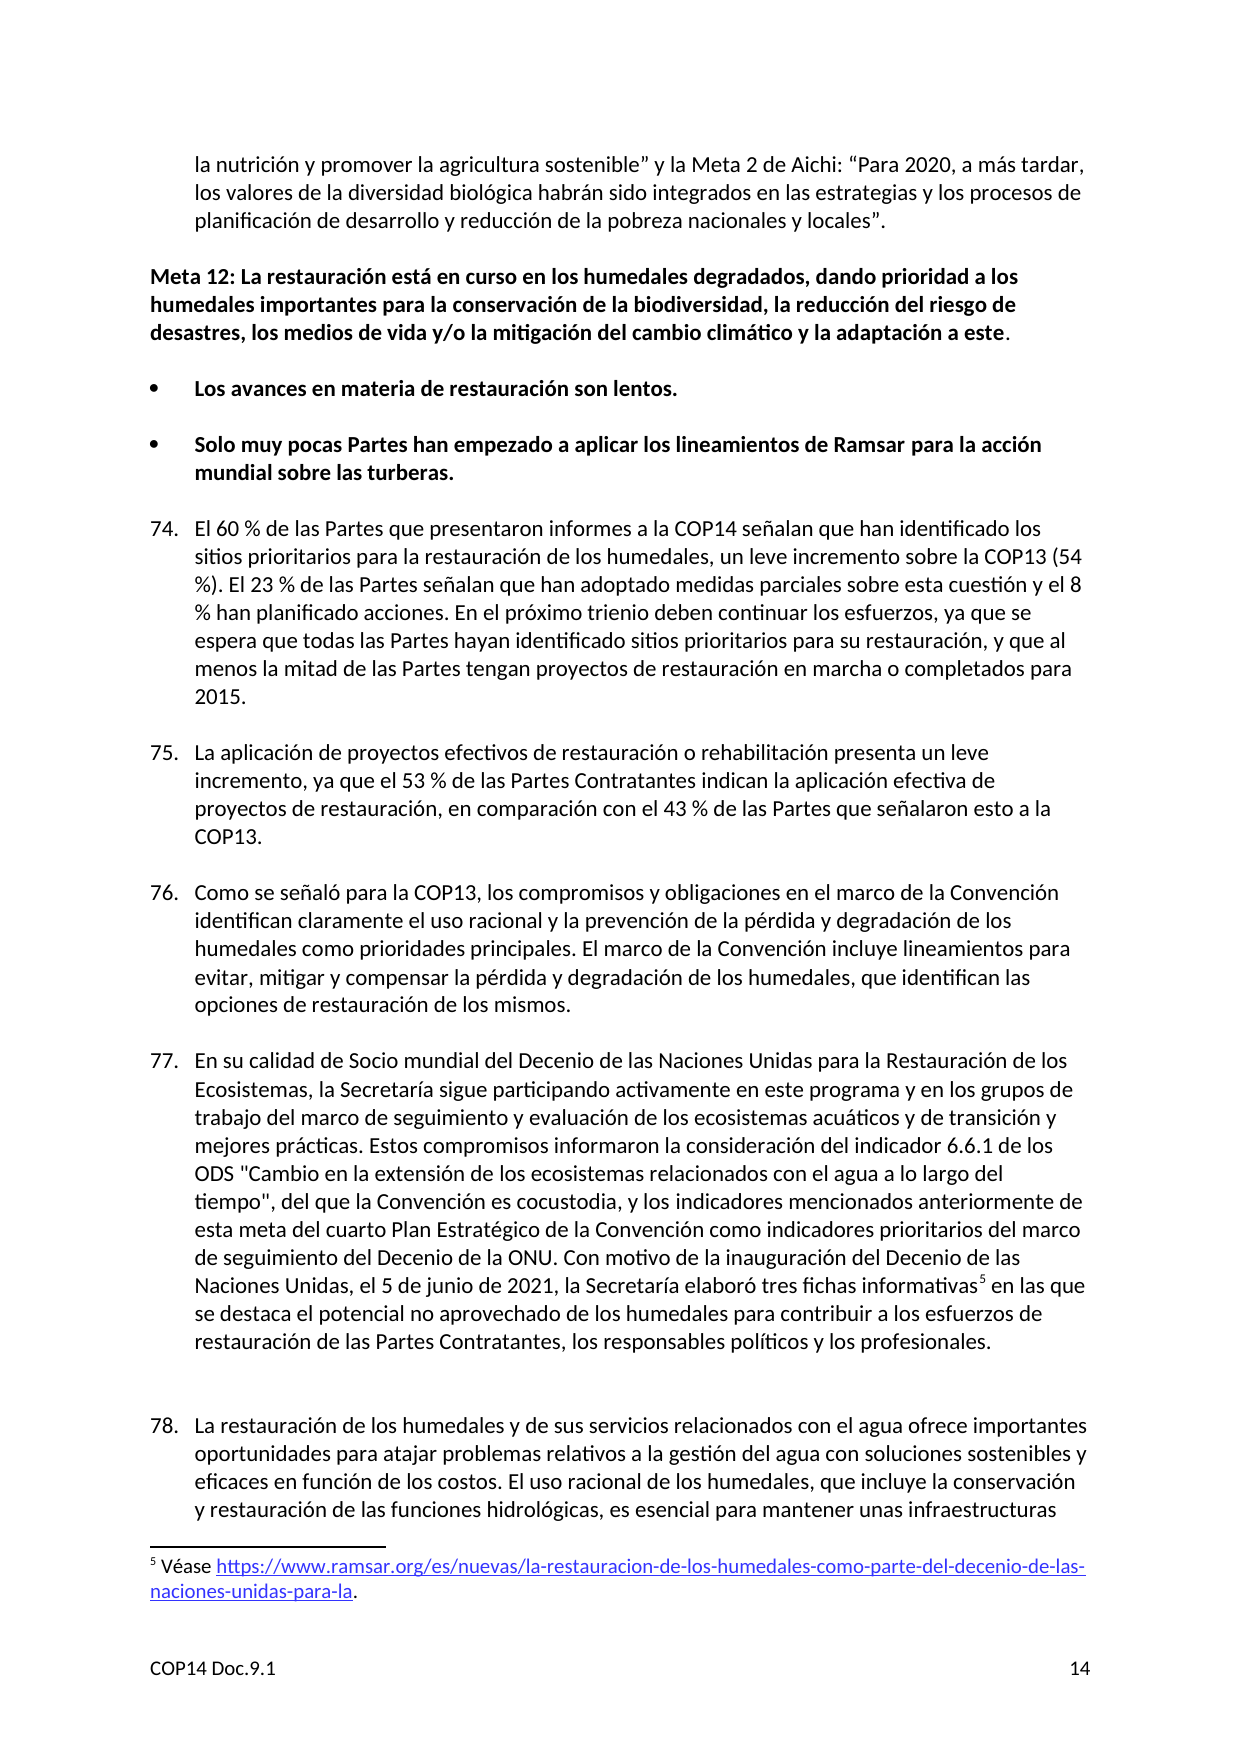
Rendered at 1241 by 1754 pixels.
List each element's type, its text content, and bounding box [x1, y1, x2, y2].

list Solo muy pocas Partes han empezado a aplicar los lineamientos de Ramsar para la acción mundial sobre las turberas. [150, 430, 1090, 486]
text 76. Como se señaló para la COP13, los compromisos y obligaciones en el marco de la Convención identifican claramente el uso racional y la prevención de la pérdida y degradación de los humedales como prioridades principales. El marco de la Convención incluye lineamientos para evitar, mitigar y compensar la pérdida y degradación de los humedales, que identifican las opciones de restauración de los mismos. [150, 878, 1090, 1019]
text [150, 1411, 1090, 1523]
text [150, 150, 1090, 234]
text Meta 12: La restauración está en curso en los humedales degradados, dando prioridad a los humedales importantes para la conservación de la biodiversidad, la reducción del riesgo de desastres, los medios de vida y/o la mitigación del cambio climático y la adaptación a este. [150, 262, 1090, 346]
text 75. La aplicación de proyectos efectivos de restauración o rehabilitación presenta un leve incremento, ya que el 53 % de las Partes Contratantes indican la aplicación efectiva de proyectos de restauración, en comparación con el 43 % de las Partes que señalaron esto a la COP13. [150, 738, 1090, 851]
text 74. El 60 % de las Partes que presentaron informes a la COP14 señalan que han identificado los sitios prioritarios para la restauración de los humedales, un leve incremento sobre la COP13 (54 %). El 23 % de las Partes señalan que han adoptado medidas parciales sobre esta cuestión y el 8 % han planificado acciones. En el próximo trienio deben continuar los esfuerzos, ya que se espera que todas las Partes hayan identificado sitios prioritarios para su restauración, y que al menos la mitad de las Partes tengan proyectos de restauración en marcha o completados para 2015. [150, 514, 1090, 710]
list Los avances en materia de restauración son lentos. [150, 374, 1090, 402]
text 77. En su calidad de Socio mundial del Decenio de las Naciones Unidas para la Restauración de los Ecosistemas, la Secretaría sigue participando activamente en este programa y en los grupos de trabajo del marco de seguimiento y evaluación de los ecosistemas acuáticos y de transición y mejores prácticas. Estos compromisos informaron la consideración del indicador 6.6.1 de los ODS "Cambio en la extensión de los ecosistemas relacionados con el agua a lo largo del tiempo", del que la Convención es cocustodia, y los indicadores mencionados anteriormente de esta meta del cuarto Plan Estratégico de la Convención como indicadores prioritarios del marco de seguimiento del Decenio de la ONU. Con motivo de la inauguración del Decenio de las Naciones Unidas, el 5 de junio de 2021, la Secretaría elaboró tres fichas informativas en las que se destaca el potencial no aprovechado de los humedales para contribuir a los esfuerzos de restauración de las Partes Contratantes, los responsables políticos y los profesionales. [150, 1047, 1090, 1383]
